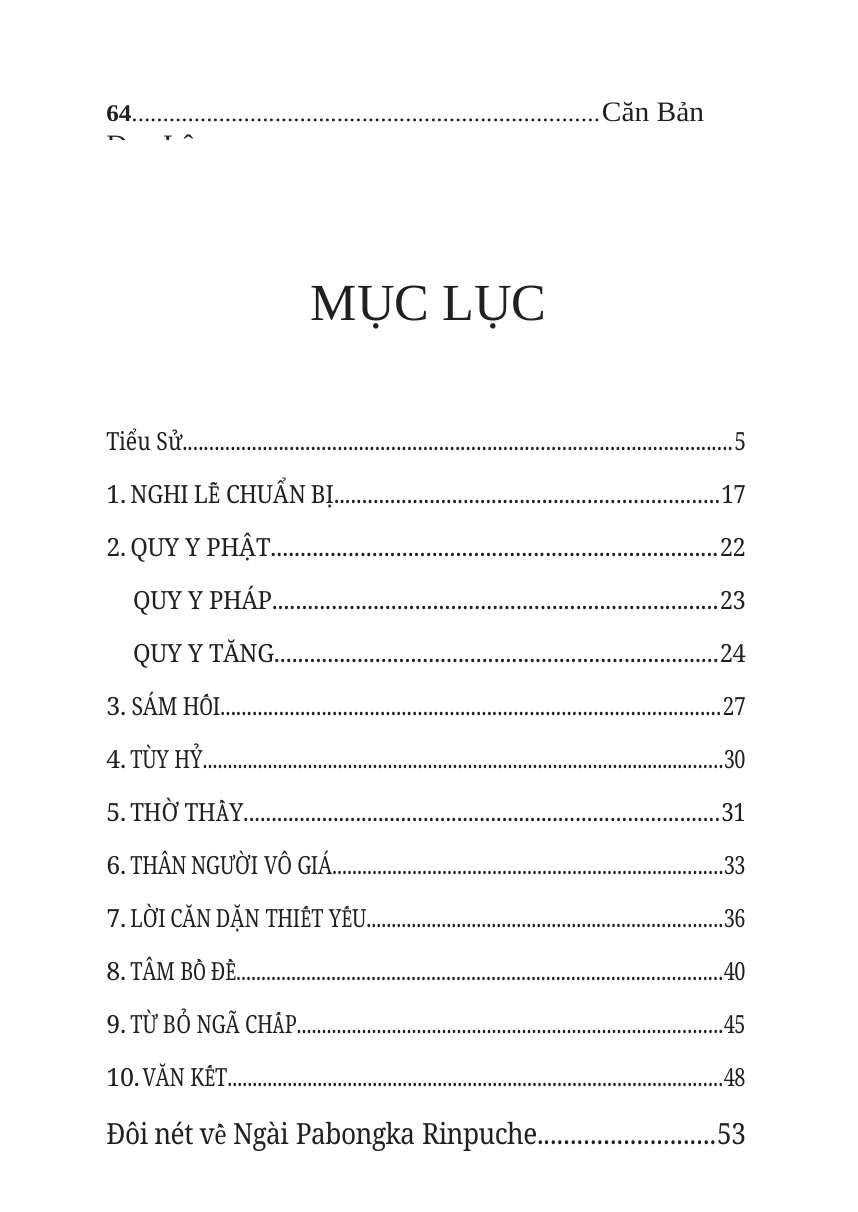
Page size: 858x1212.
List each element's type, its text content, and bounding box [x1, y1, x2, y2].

list NGHI LỄ CHUẨN BỊ 17 [106, 476, 763, 510]
list TỪ BỎ NGÃ CHẤP 45 [106, 1006, 763, 1040]
text QUY Y PHÁP 23 [133, 582, 763, 616]
text MỤC LỤC [117, 271, 740, 331]
text Tiểu Sử 5 [106, 423, 763, 457]
list QUY Y PHẬT 22 [106, 529, 763, 563]
list LỜI CĂN DẶN THIẾT YẾU 36 [106, 900, 763, 934]
list TÙY HỶ 30 [106, 741, 763, 775]
list THỜ THẦY 31 [106, 794, 763, 828]
list TÂM BỒ ĐỀ 40 [106, 953, 763, 987]
text Đôi nét về Ngài Pabongka Rinpuche 53 [106, 1113, 763, 1153]
list SÁM HỐI 27 [106, 688, 763, 722]
text QUY Y TĂNG 24 [133, 635, 763, 669]
list VĂN KẾT 48 [106, 1059, 763, 1093]
list THÂN NGƯỜI VÔ GIÁ 33 [106, 847, 763, 881]
